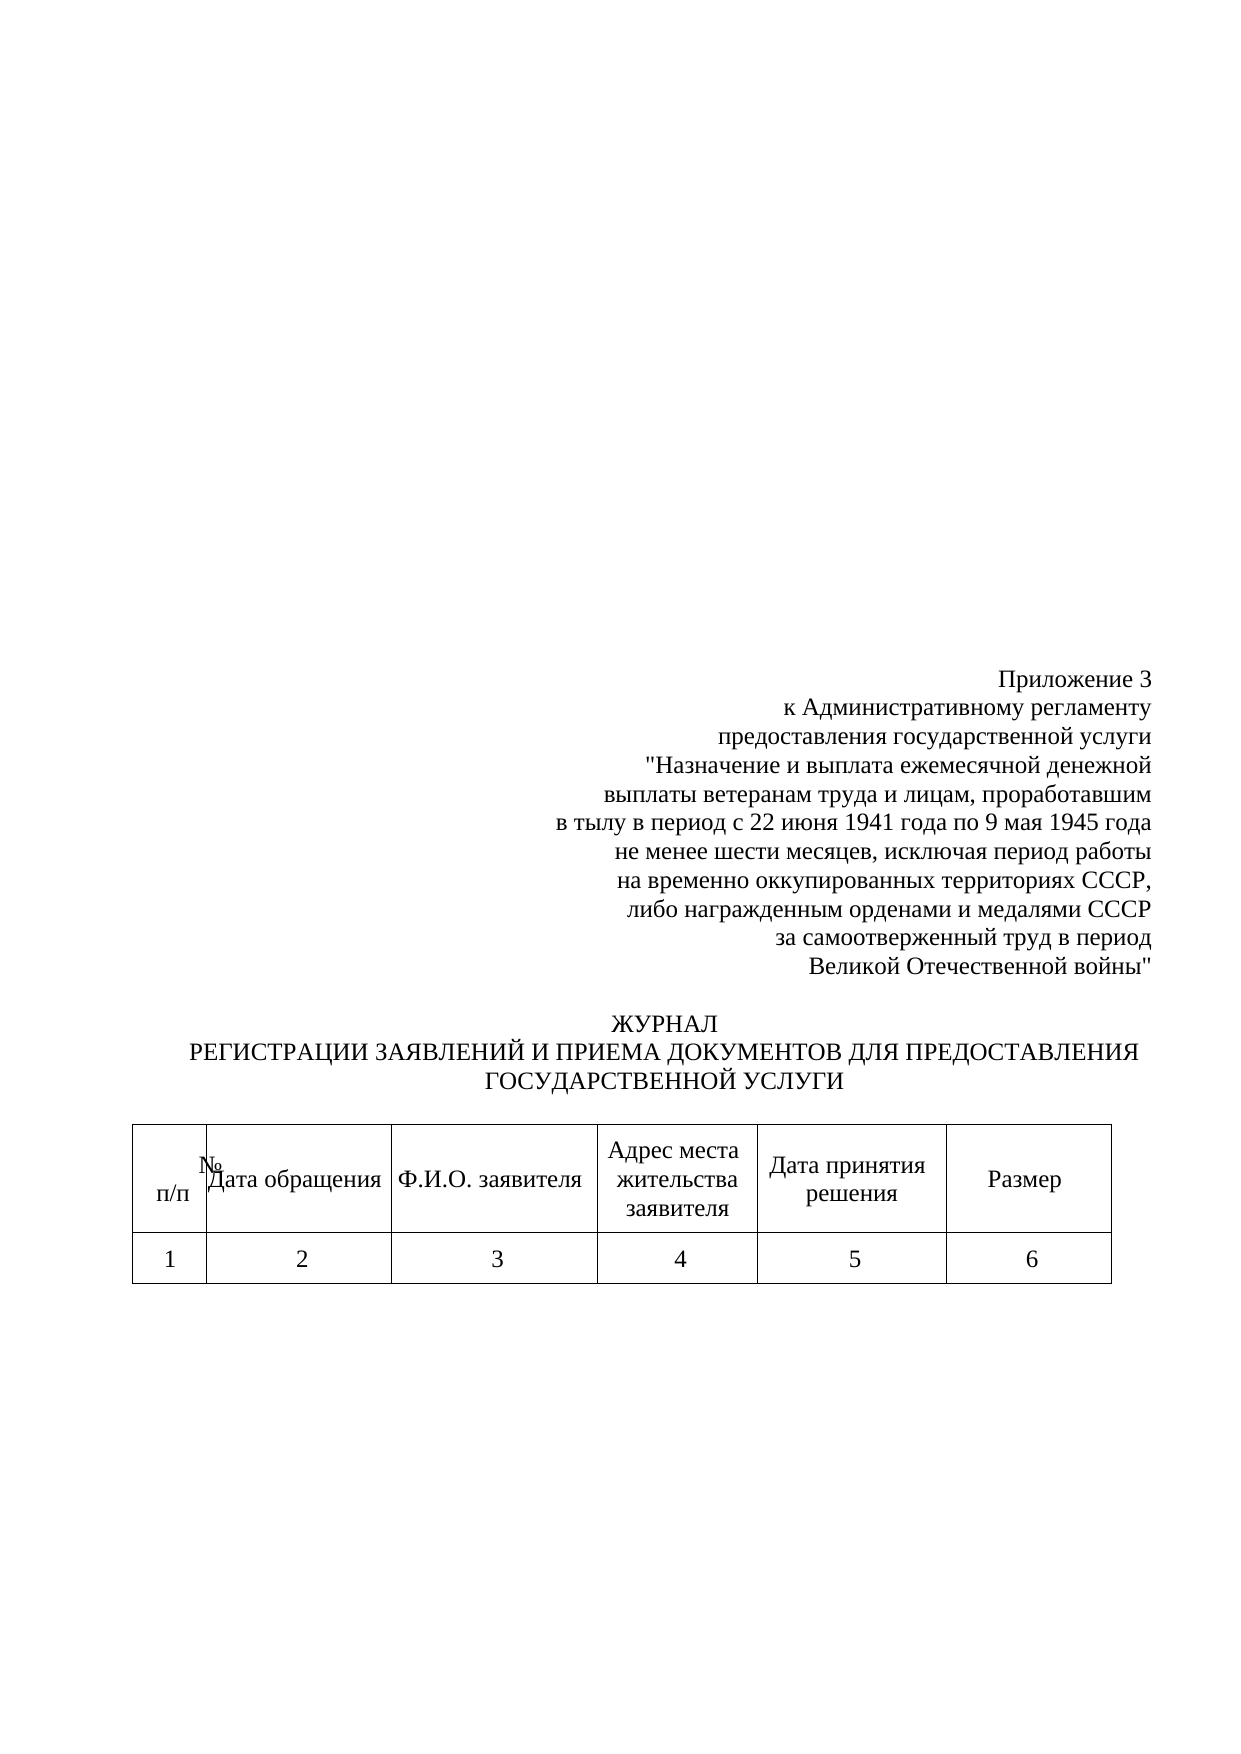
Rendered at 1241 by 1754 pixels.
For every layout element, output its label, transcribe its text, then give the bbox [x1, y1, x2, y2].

table_header Дата обращения [207, 1125, 391, 1232]
table_cell 5 [758, 1233, 946, 1283]
table_header Ф.И.О. заявителя [392, 1125, 597, 1232]
table_cell 3 [392, 1233, 597, 1283]
text РЕГИСТРАЦИИ ЗАЯВЛЕНИЙ И ПРИЕМА ДОКУМЕНТОВ ДЛЯ ПРЕДОСТАВЛЕНИЯ ГОСУДАРСТВЕННОЙ УСЛУГИ [177, 1037, 1152, 1095]
text не менее шести месяцев, исключая период работы [177, 836, 1152, 865]
table_header Дата принятия решения [758, 1125, 946, 1232]
table_cell 2 [207, 1233, 391, 1283]
table_cell 4 [598, 1233, 757, 1283]
text предоставления государственной услуги [177, 721, 1152, 750]
text на временно оккупированных территориях СССР, [177, 865, 1152, 894]
table_header № п/п [133, 1125, 206, 1232]
text Приложение 3 [177, 664, 1152, 692]
text в тылу в период с 22 июня 1941 года по 9 мая 1945 года [177, 807, 1152, 836]
text к Административному регламенту [177, 692, 1152, 721]
table_cell 6 [947, 1233, 1111, 1283]
text либо награжденным орденами и медалями СССР [177, 894, 1152, 922]
text Великой Отечественной войны" [177, 951, 1152, 980]
table_cell 1 [133, 1233, 206, 1283]
table_header Размер [947, 1125, 1111, 1232]
text ЖУРНАЛ [177, 1009, 1152, 1037]
text выплаты ветеранам труда и лицам, проработавшим [177, 779, 1152, 807]
text за самоотверженный труд в период [177, 922, 1152, 951]
text "Назначение и выплата ежемесячной денежной [177, 750, 1152, 779]
table_header Адрес места жительства заявителя [598, 1125, 757, 1232]
